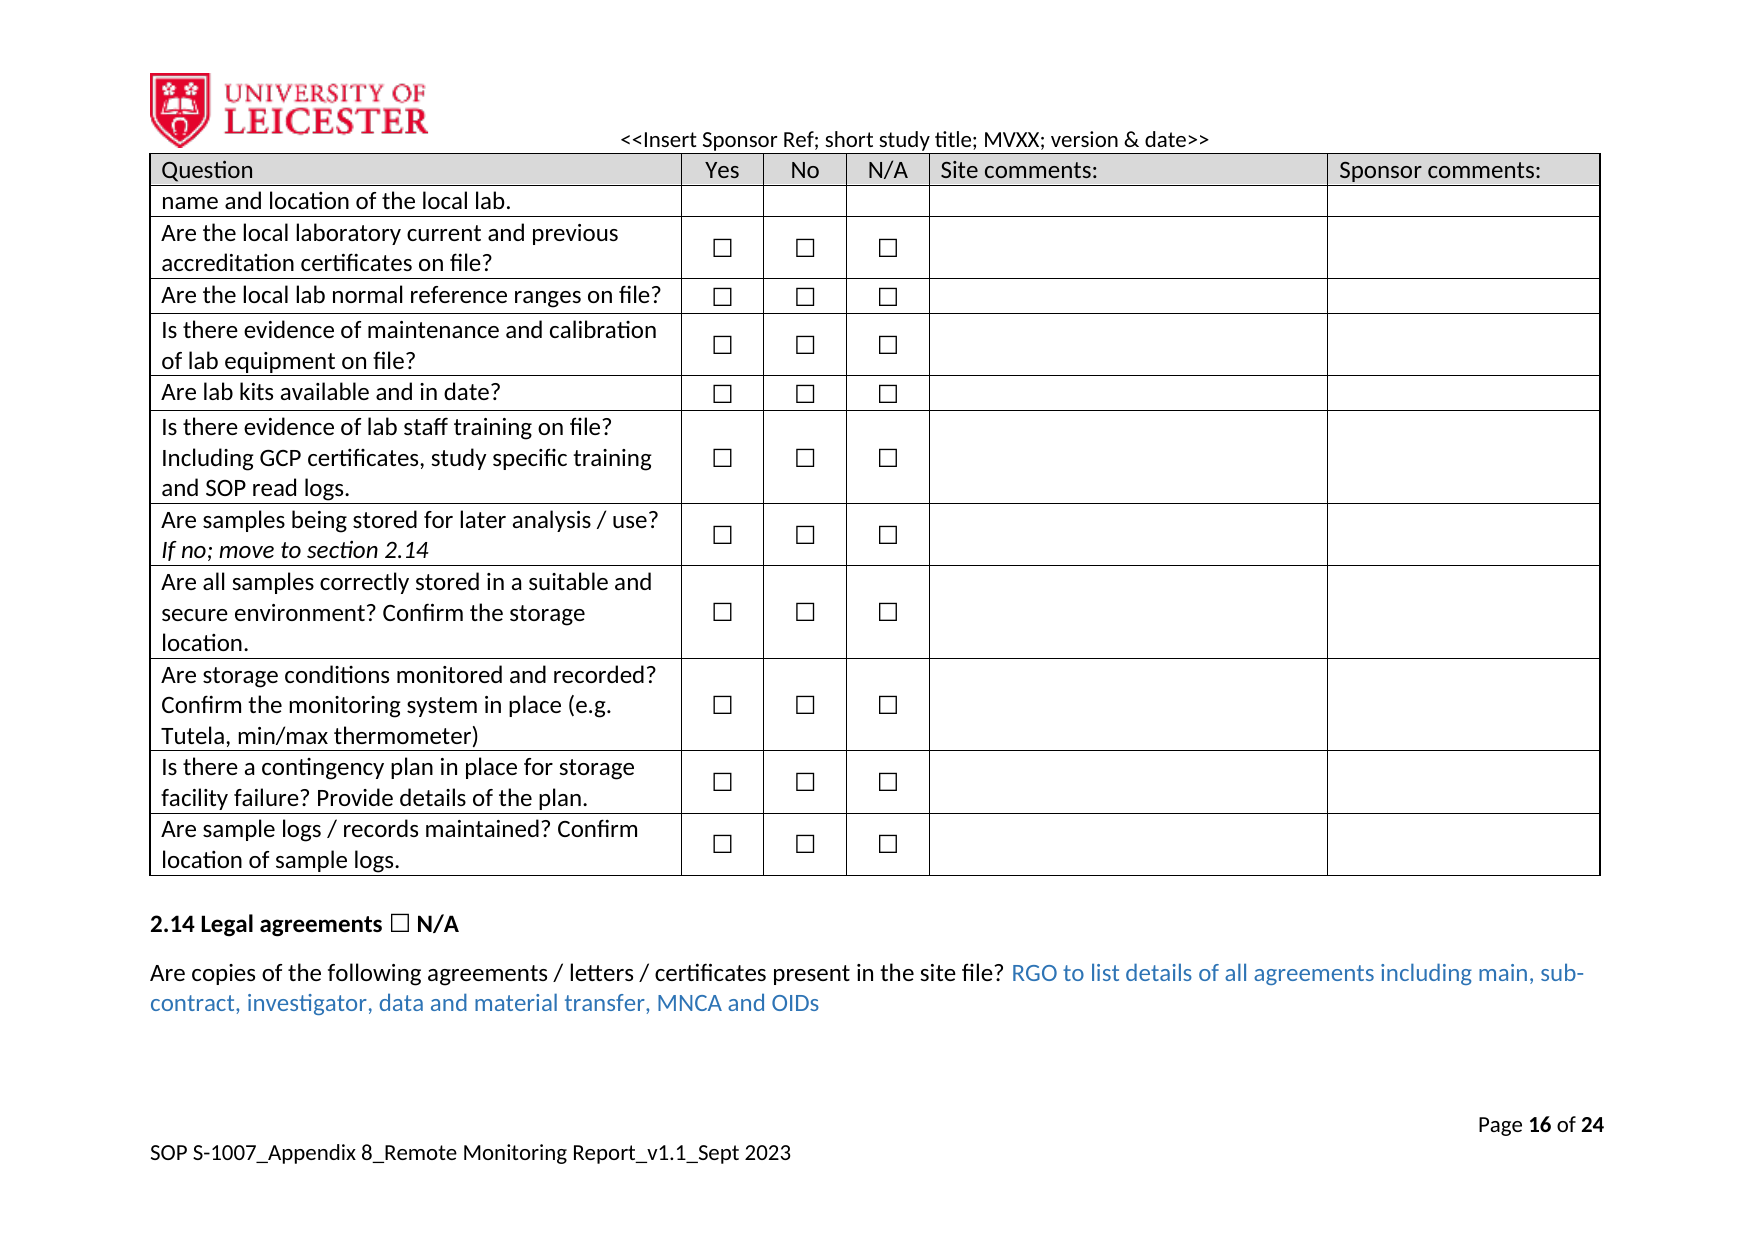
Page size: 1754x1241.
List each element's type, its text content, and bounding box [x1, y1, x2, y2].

table_cell [930, 504, 1327, 565]
table_header Sponsor comments: [1328, 154, 1599, 184]
table_cell Are the local lab normal reference ranges on file? [151, 279, 681, 313]
table_cell [930, 411, 1327, 503]
table_cell [930, 566, 1327, 658]
table_header Site comments: [930, 154, 1327, 184]
table_cell [930, 314, 1327, 375]
table_cell [1328, 217, 1599, 278]
table_cell [930, 751, 1327, 812]
table_cell Are sample logs / records maintained? Confirm location of sample logs. [151, 814, 681, 874]
table_header Question [151, 154, 681, 184]
table_cell [1328, 186, 1599, 216]
table_cell Are lab kits available and in date? [151, 376, 681, 410]
table_cell [930, 186, 1327, 216]
table_cell [930, 814, 1327, 874]
table_cell [1328, 279, 1599, 313]
table_cell [1328, 659, 1599, 750]
table_cell [1328, 376, 1599, 410]
subtitle 2.14 Legal agreements N/A [150, 906, 1604, 940]
table_cell [1328, 566, 1599, 658]
table_cell [1328, 411, 1599, 503]
table_cell Is there evidence of maintenance and calibration of lab equipment on file? [151, 314, 681, 375]
table_cell [1328, 814, 1599, 874]
table_cell [930, 217, 1327, 278]
table_cell Are all samples correctly stored in a suitable and secure environment? Confirm the storage location. [151, 566, 681, 658]
table_cell Are local labs being used? (are samples being sent to a laboratory at the local site?) Provide the name and location of the local lab. [151, 186, 681, 216]
table_cell [930, 659, 1327, 750]
text Are copies of the following agreements / letters / certificates present in the site file? RGO to list details of all agreements including main, sub-contract, investigator, data and material transfer, MNCA and OIDs [150, 957, 1604, 1018]
table_header N/A [847, 154, 929, 184]
table_header No [764, 154, 846, 184]
table_cell Are storage conditions monitored and recorded? Confirm the monitoring system in place (e.g. Tutela, min/max thermometer) [151, 659, 681, 750]
table_cell Is there a contingency plan in place for storage facility failure? Provide details of the plan. [151, 751, 681, 812]
table_cell [930, 279, 1327, 313]
table_cell [1328, 504, 1599, 565]
table_cell Is there evidence of lab staff training on file? Including GCP certificates, study specific training and SOP read logs. [151, 411, 681, 503]
table_header Yes [682, 154, 763, 184]
table_cell [1328, 751, 1599, 812]
table_cell [930, 376, 1327, 410]
picture [150, 73, 429, 148]
table_cell [1328, 314, 1599, 375]
table_cell Are the local laboratory current and previous accreditation certificates on file? [151, 217, 681, 278]
table_cell Are samples being stored for later analysis / use? If no; move to section 2.14 [151, 504, 681, 565]
